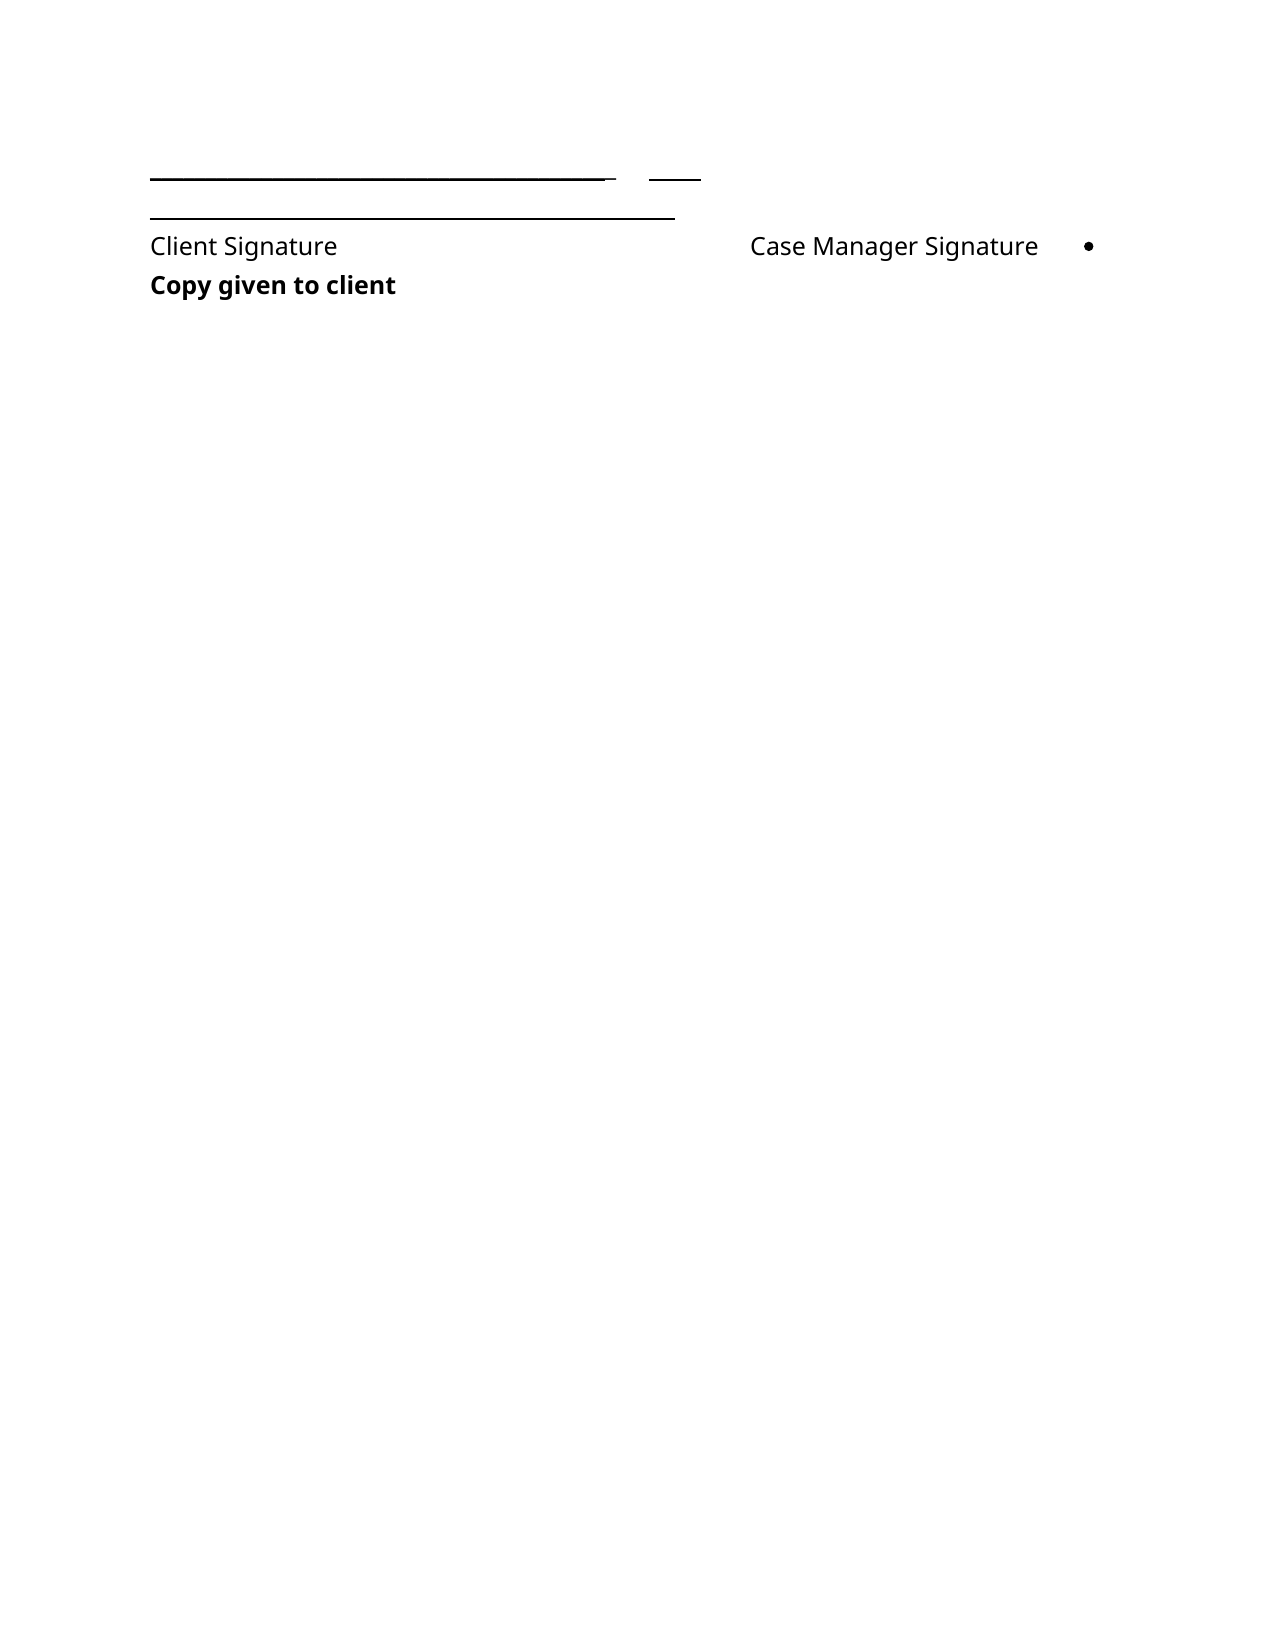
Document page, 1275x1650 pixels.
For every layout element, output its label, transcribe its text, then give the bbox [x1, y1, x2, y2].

text __________________________________________ _________________________________________ [150, 150, 1125, 223]
text Client Signature Case Manager Signature Copy given to client [150, 228, 1125, 302]
